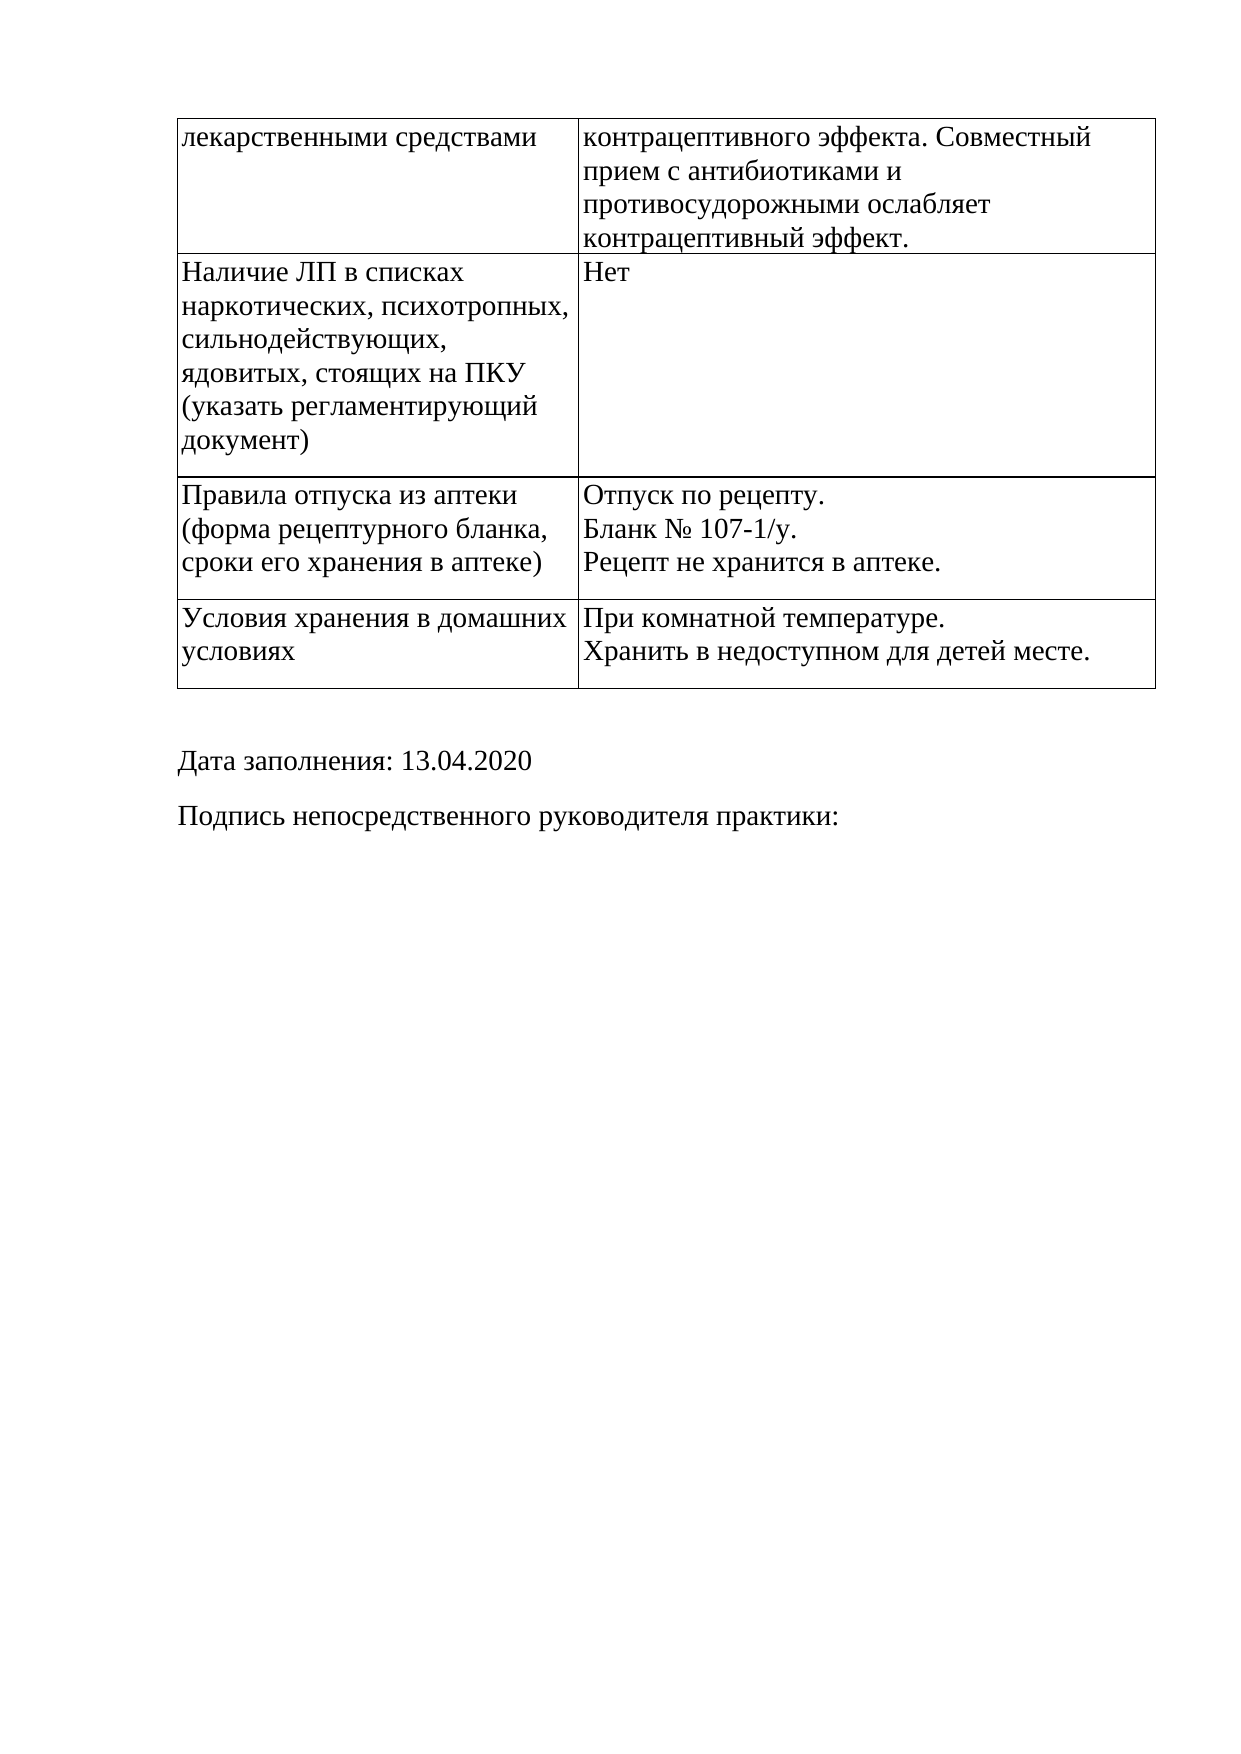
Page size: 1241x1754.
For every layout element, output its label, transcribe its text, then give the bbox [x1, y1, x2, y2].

table_cell Нет [579, 254, 1155, 476]
table_cell Правила отпуска из аптеки (форма рецептурного бланка, сроки его хранения в аптеке) [178, 478, 578, 599]
text Подпись непосредственного руководителя практики: [177, 798, 1152, 831]
table_cell Отпуск по рецепту. Бланк № 107-1/у. Рецепт не хранится в аптеке. [579, 478, 1155, 599]
table_cell При комнатной температуре. Хранить в недоступном для детей месте. [579, 600, 1155, 688]
table_cell Условия хранения в домашних условиях [178, 600, 578, 688]
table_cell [579, 119, 1155, 253]
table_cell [178, 119, 578, 253]
text Дата заполнения: 13.04.2020 [177, 743, 1152, 777]
table_cell Наличие ЛП в списках наркотических, психотропных, сильнодействующих, ядовитых, стоящих на ПКУ (указать регламентирующий документ) [178, 254, 578, 476]
